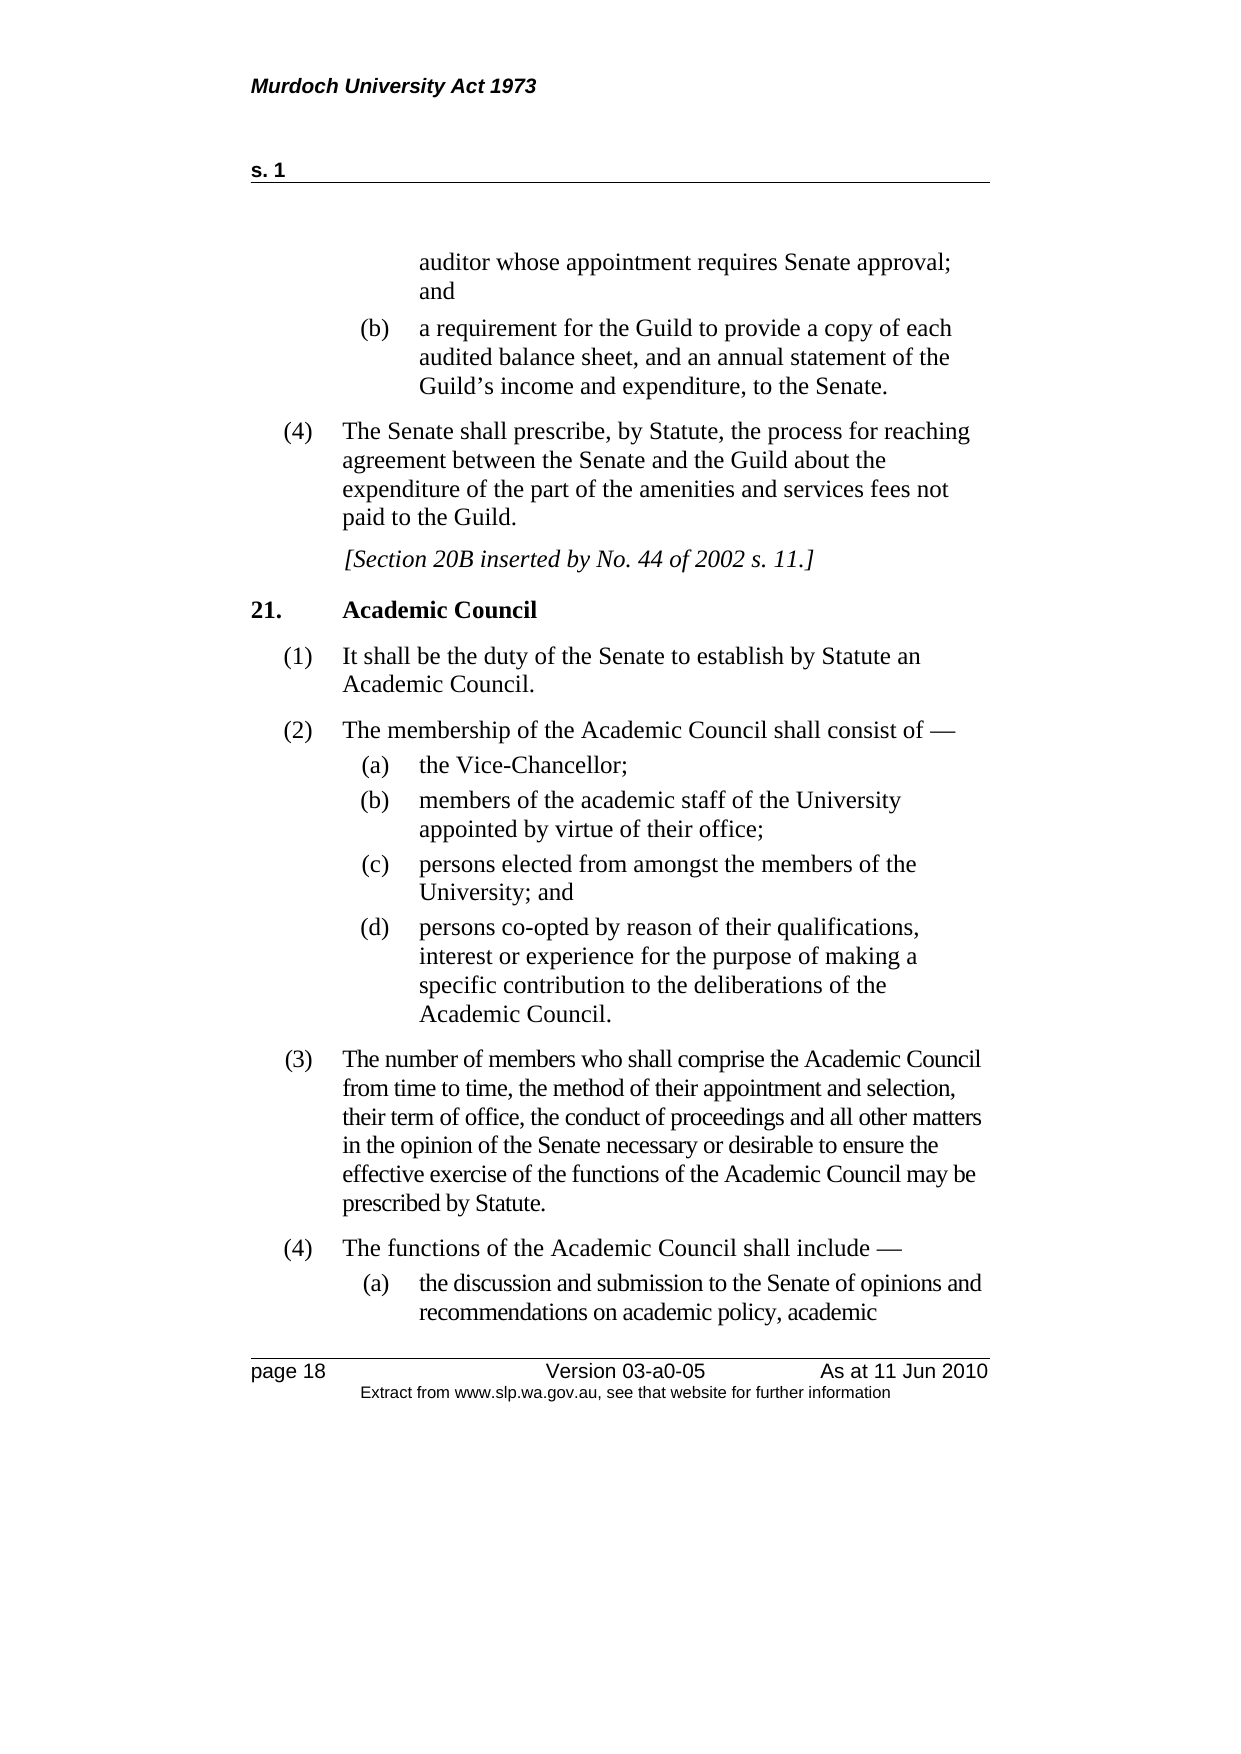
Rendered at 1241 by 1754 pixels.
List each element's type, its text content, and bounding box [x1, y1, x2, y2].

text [251, 1268, 990, 1326]
text (d) persons co-opted by reason of their qualifications, interest or experience for the purpose of making a specific contribution to the deliberations of the Academic Council. [251, 912, 990, 1027]
text (c) persons elected from amongst the members of the University; and [251, 849, 990, 906]
text (3) The number of members who shall comprise the Academic Council from time to time, the method of their appointment and selection, their term of office, the conduct of proceedings and all other matters in the opinion of the Senate necessary or desirable to ensure the effective exercise of the functions of the Academic Council may be prescribed by Statute. [251, 1044, 990, 1217]
text (4) The functions of the Academic Council shall include — [251, 1233, 990, 1262]
text (1) It shall be the duty of the Senate to establish by Statute an Academic Council. [251, 641, 990, 698]
text [Section 20B inserted by No. 44 of 2002 s. 11.] [251, 544, 990, 572]
text (b) a requirement for the Guild to provide a copy of each audited balance sheet, and an annual statement of the Guild’s income and expenditure, to the Senate. [251, 313, 990, 399]
text (4) The Senate shall prescribe, by Statute, the process for reaching agreement between the Senate and the Guild about the expenditure of the part of the amenities and services fees not paid to the Guild. [251, 416, 990, 531]
text (2) The membership of the Academic Council shall consist of — [251, 715, 990, 744]
text (a) the Vice-Chancellor; [251, 750, 990, 779]
text (b) members of the academic staff of the University appointed by virtue of their office; [251, 785, 990, 842]
subtitle 21. Academic Council [251, 595, 990, 624]
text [251, 247, 990, 305]
